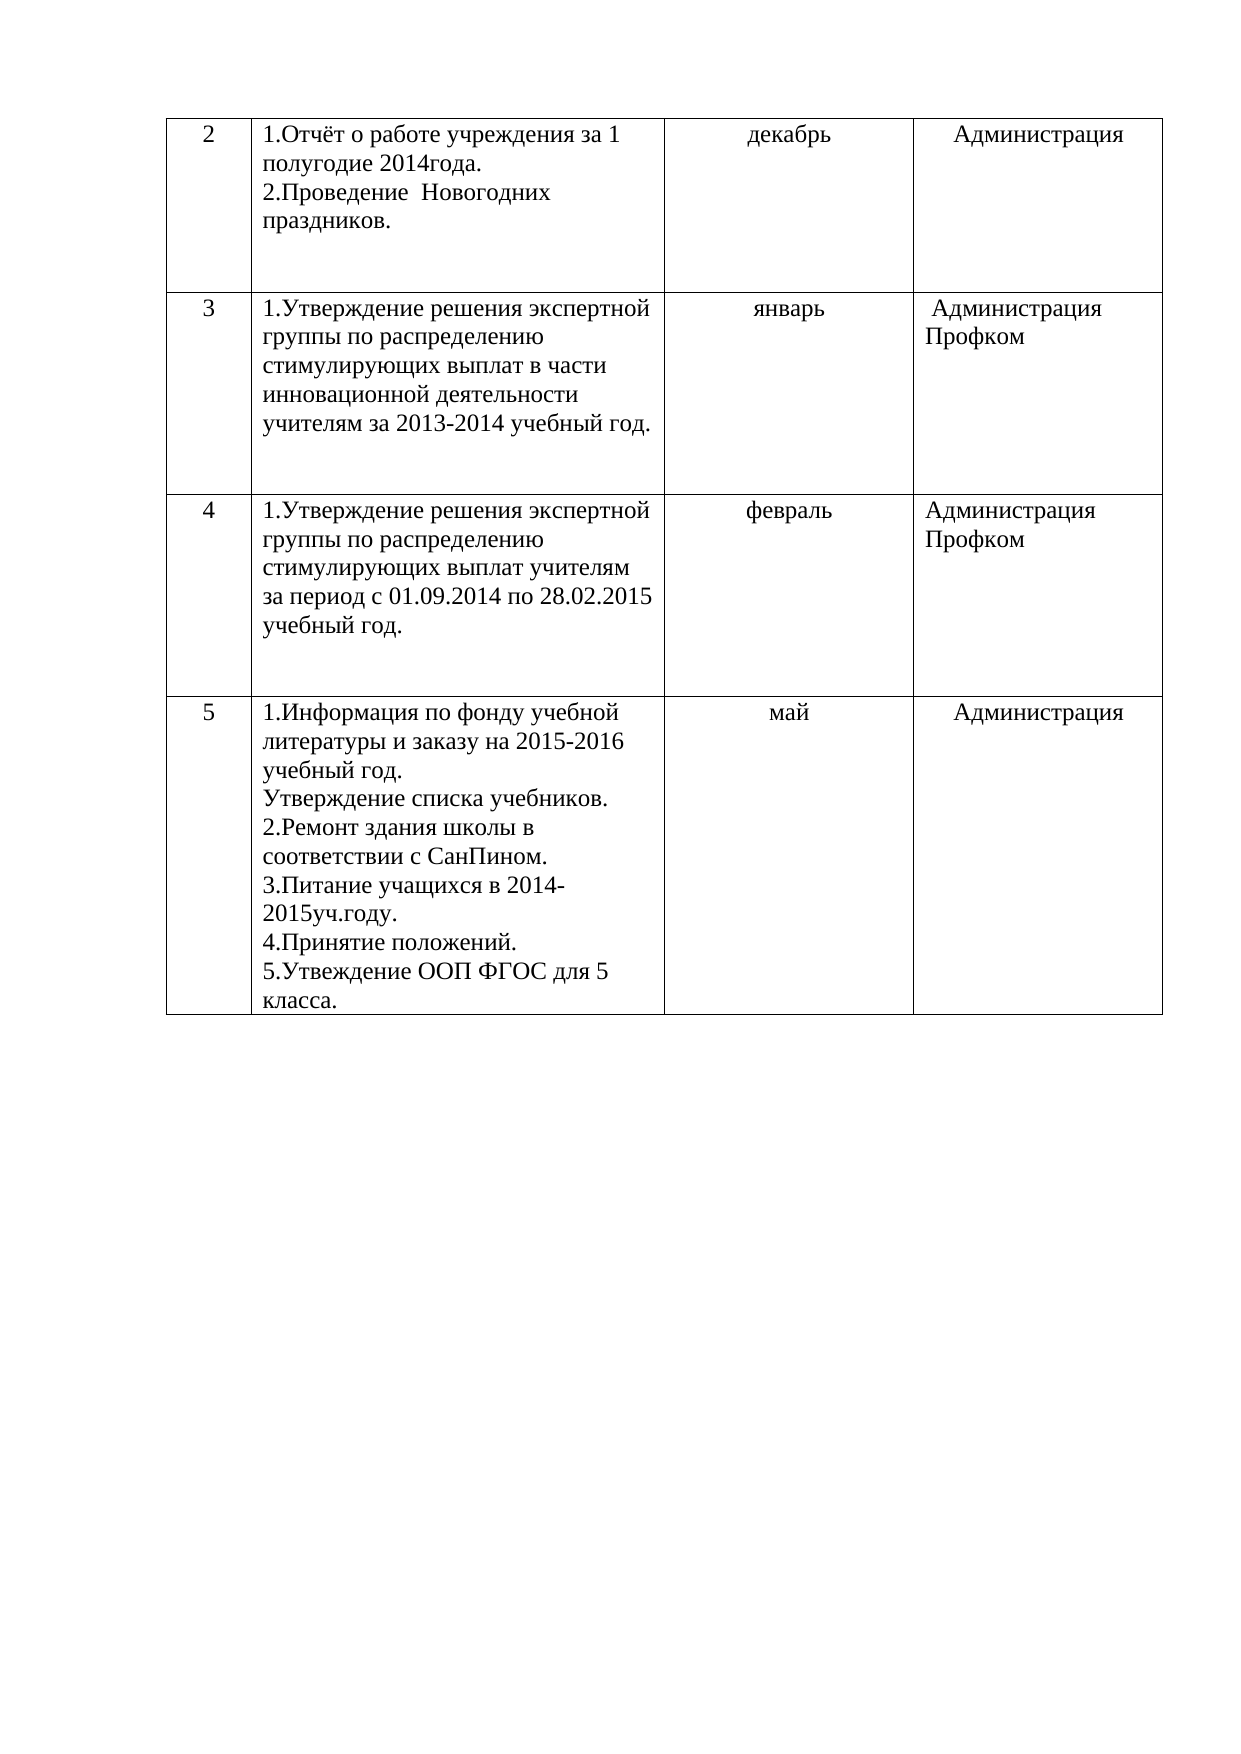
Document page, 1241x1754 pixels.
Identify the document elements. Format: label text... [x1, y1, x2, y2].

table_cell 1.Информация по фонду учебной литературы и заказу на 2015-2016 учебный год. Утверждение списка учебников. 2.Ремонт здания школы в соответствии с СанПином. 3.Питание учащихся в 2014-2015уч.году. 4.Принятие положений. 5.Утвеждение ООП ФГОС для 5 класса. [252, 697, 664, 1013]
table_cell 1.Утверждение решения экспертной группы по распределению стимулирующих выплат в части инновационной деятельности учителям за 2013-2014 учебный год. [252, 293, 664, 494]
table_cell 4 [167, 495, 251, 696]
table_cell 2 [167, 119, 251, 292]
table_cell Администрация Профком [914, 495, 1162, 696]
table_cell 1.Утверждение решения экспертной группы по распределению стимулирующих выплат учителям за период с 01.09.2014 по 28.02.2015 учебный год. [252, 495, 664, 696]
table_cell 5 [167, 697, 251, 1013]
table_cell Администрация Профком [914, 293, 1162, 494]
table_cell Администрация [914, 119, 1162, 292]
table_cell 3 [167, 293, 251, 494]
table_cell Администрация [914, 697, 1162, 1013]
table_cell декабрь [665, 119, 913, 292]
table_cell май [665, 697, 913, 1013]
table_cell 1.Отчёт о работе учреждения за 1 полугодие 2014года. 2.Проведение Новогодних праздников. [252, 119, 664, 292]
table_cell февраль [665, 495, 913, 696]
table_cell январь [665, 293, 913, 494]
